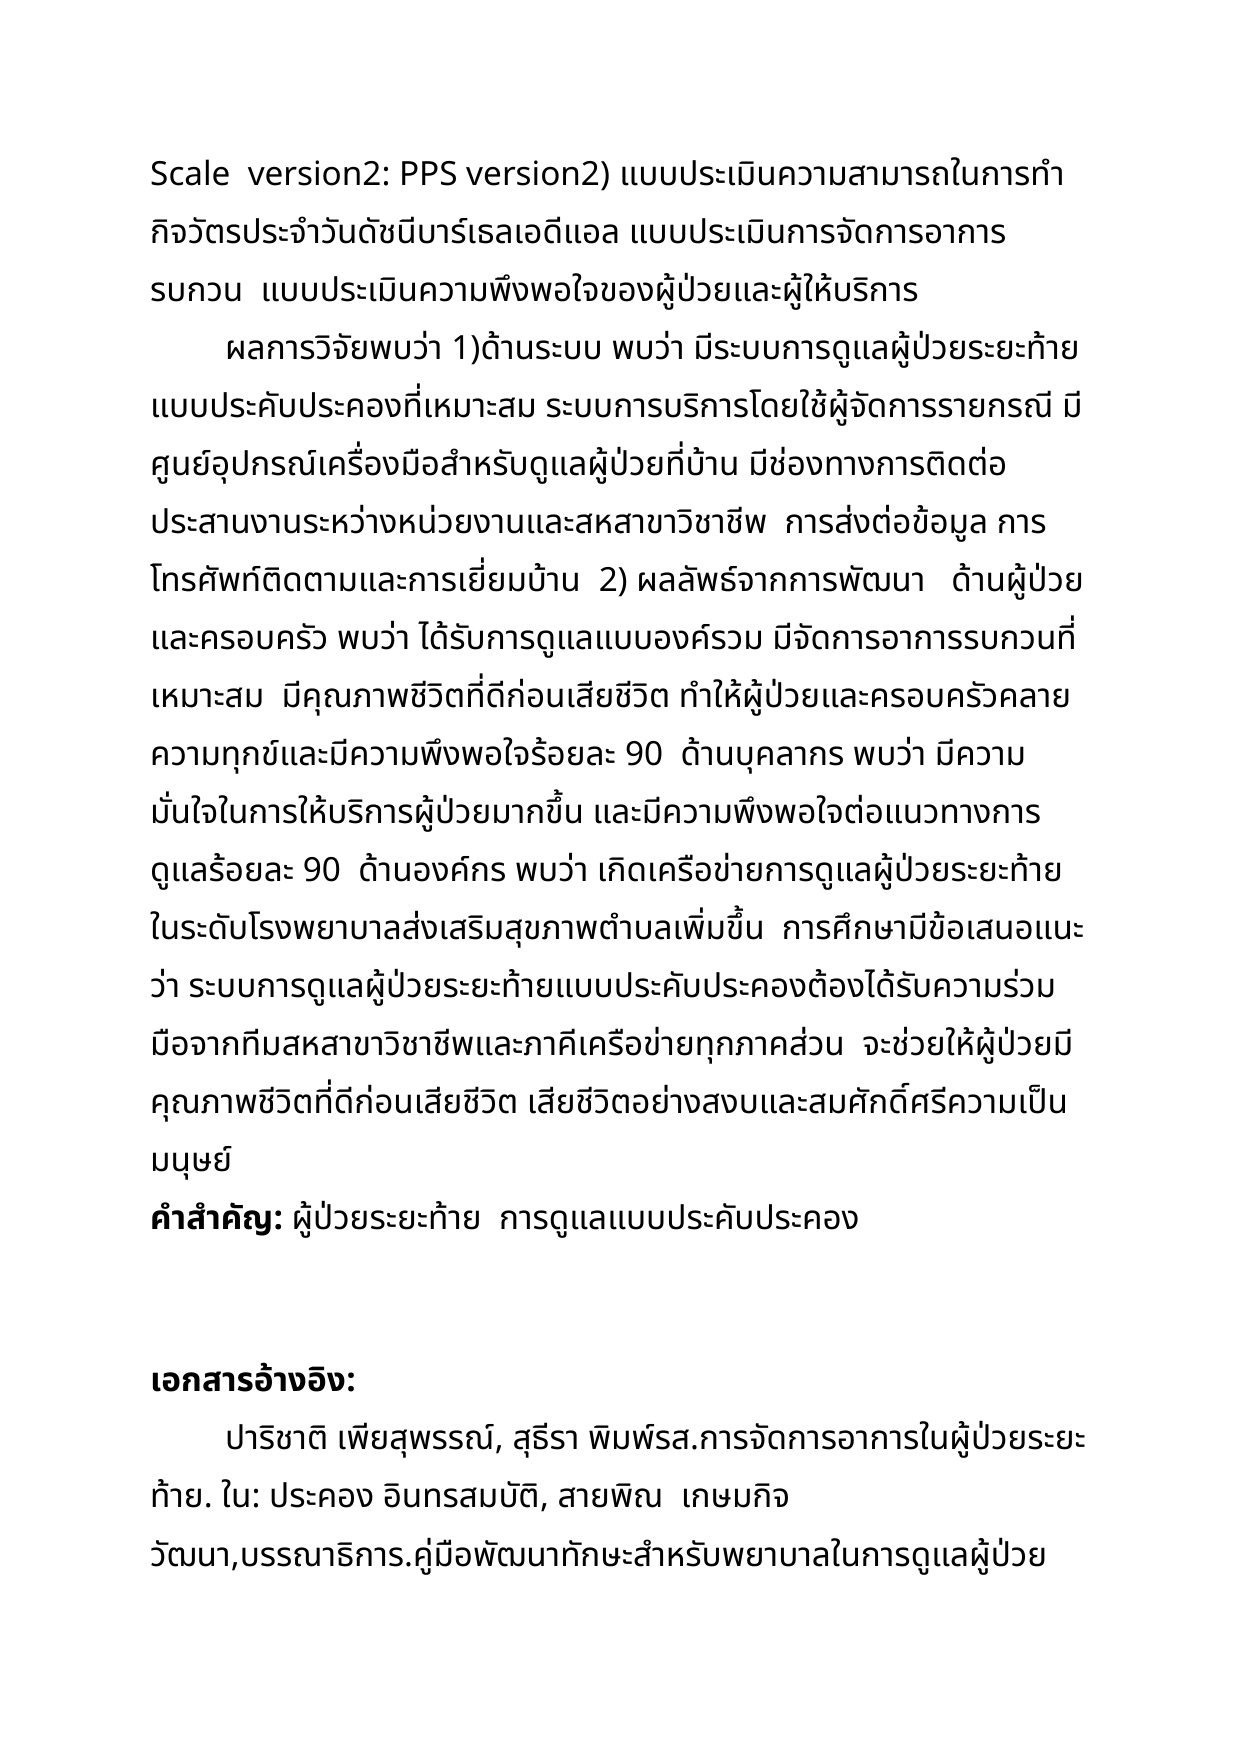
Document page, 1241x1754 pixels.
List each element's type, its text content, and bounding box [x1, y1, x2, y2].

text คำสำคัญ: ผู้ป่วยระยะท้าย การดูแลแบบประคับประคอง [150, 1193, 1090, 1244]
text ผลการวิจัยพบว่า 1)ด้านระบบ พบว่า มีระบบการดูแลผู้ป่วยระยะท้ายแบบประคับประคองที่เหมาะสม ระบบการบริการโดยใช้ผู้จัดการรายกรณี มีศูนย์อุปกรณ์เครื่องมือสำหรับดูแลผู้ป่วยที่บ้าน มีช่องทางการติดต่อประสานงานระหว่างหน่วยงานและสหสาขาวิชาชีพ การส่งต่อข้อมูล การโทรศัพท์ติดตามและการเยี่ยมบ้าน 2) ผลลัพธ์จากการพัฒนา ด้านผู้ป่วยและครอบครัว พบว่า ได้รับการดูแลแบบองค์รวม มีจัดการอาการรบกวนที่เหมาะสม มีคุณภาพชีวิตที่ดีก่อนเสียชีวิต ทำให้ผู้ป่วยและครอบครัวคลายความทุกข์และมีความพึงพอใจร้อยละ 90 ด้านบุคลากร พบว่า มีความมั่นใจในการให้บริการผู้ป่วยมากขึ้น และมีความพึงพอใจต่อแนวทางการดูแลร้อยละ 90 ด้านองค์กร พบว่า เกิดเครือข่ายการดูแลผู้ป่วยระยะท้ายในระดับโรงพยาบาลส่งเสริมสุขภาพตำบลเพิ่มขึ้น การศึกษามีข้อเสนอแนะว่า ระบบการดูแลผู้ป่วยระยะท้ายแบบประคับประคองต้องได้รับความร่วมมือจากทีมสหสาขาวิชาชีพและภาคีเครือข่ายทุกภาคส่วน จะช่วยให้ผู้ป่วยมีคุณภาพชีวิตที่ดีก่อนเสียชีวิต เสียชีวิตอย่างสงบและสมศักดิ์ศรีความเป็นมนุษย์ [150, 324, 1090, 1186]
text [150, 150, 1090, 316]
text เอกสารอ้างอิง: [150, 1356, 1090, 1407]
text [150, 1414, 1090, 1581]
